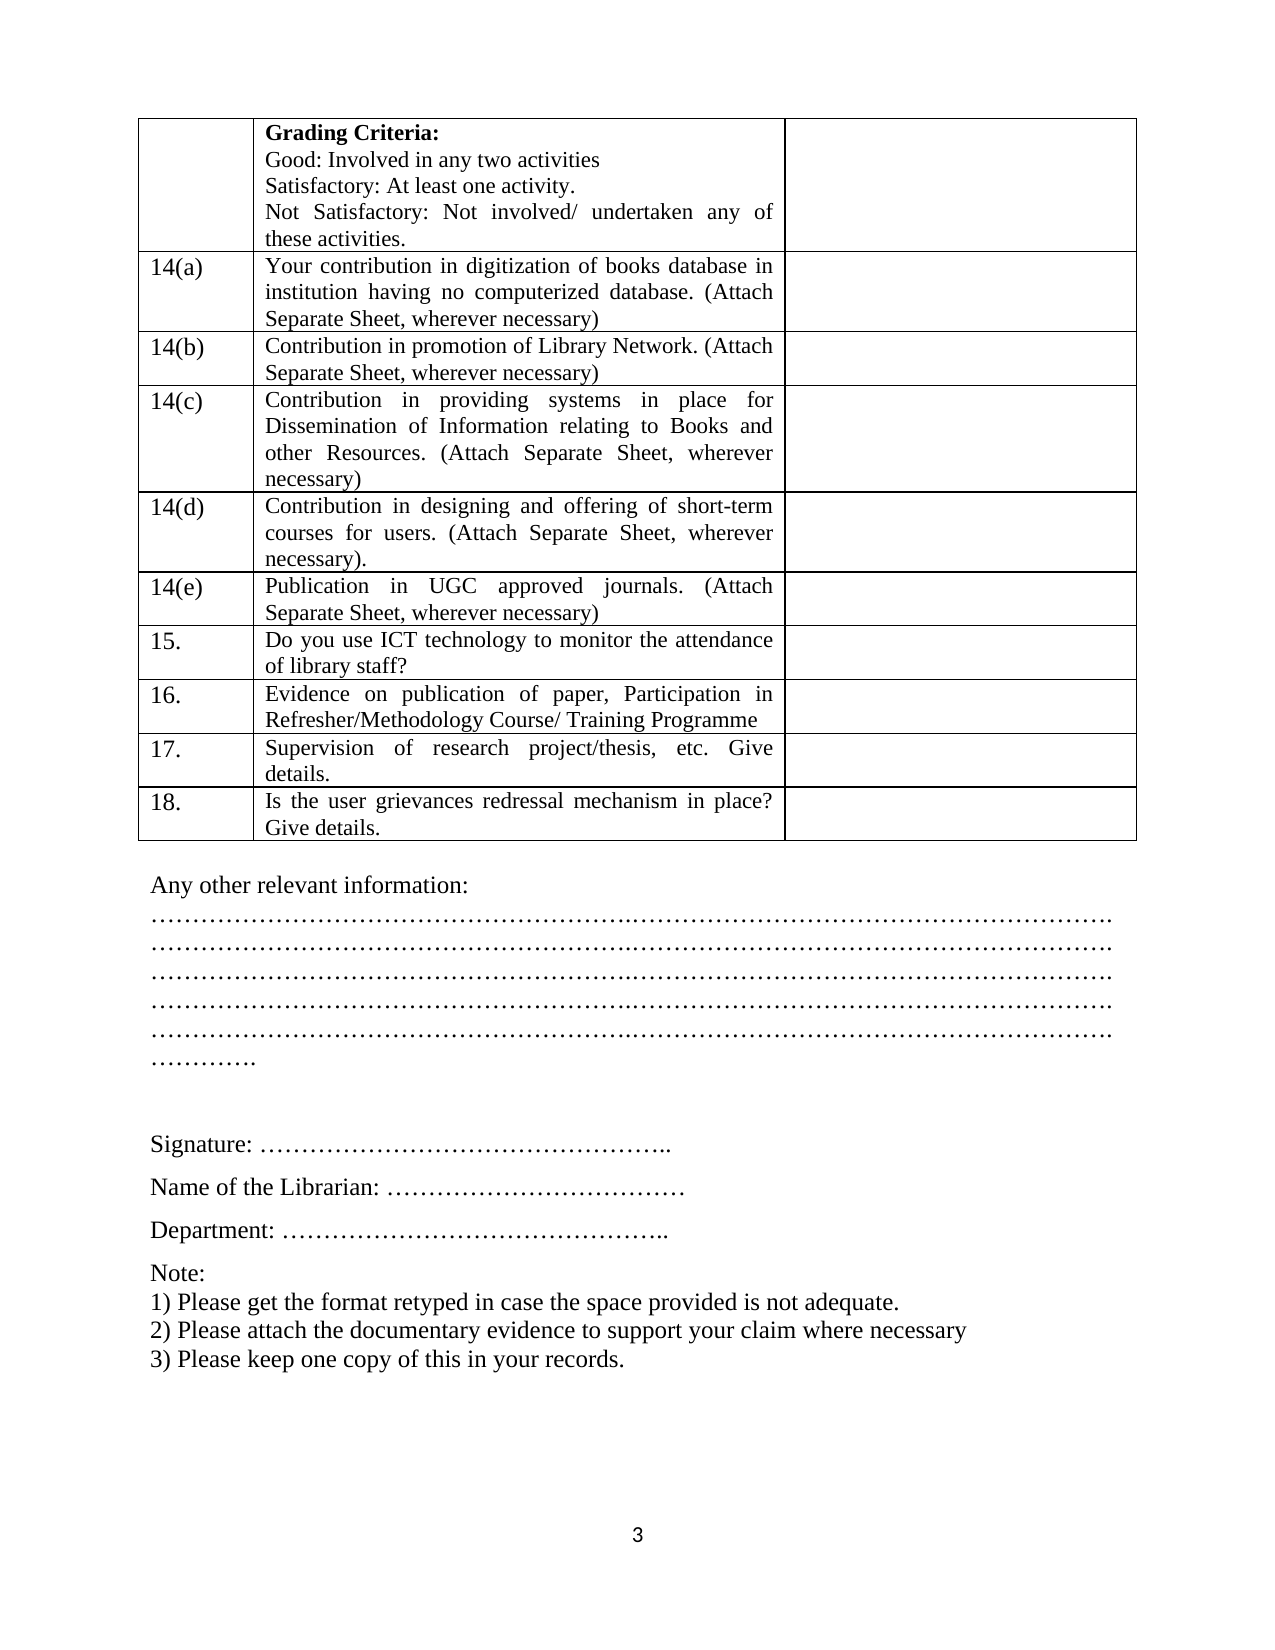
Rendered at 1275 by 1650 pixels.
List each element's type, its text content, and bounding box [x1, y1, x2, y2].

table_cell [786, 386, 1136, 491]
text ………………………………………………….…………………………………………………. [150, 899, 1125, 927]
table_cell [786, 573, 1136, 625]
table_cell 18. [139, 788, 253, 840]
table_cell Your contribution in digitization of books database in institution having no computerized database. (Attach Separate Sheet, wherever necessary) [254, 252, 784, 331]
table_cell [254, 119, 784, 251]
table_cell 16. [139, 680, 253, 733]
table_cell Contribution in promotion of Library Network. (Attach Separate Sheet, wherever necessary) [254, 332, 784, 385]
table_cell [786, 788, 1136, 840]
text Any other relevant information: [150, 870, 1125, 899]
table_cell Contribution in designing and offering of short-term courses for users. (Attach Separate Sheet, wherever necessary). [254, 493, 784, 571]
text ………………………………………………….…………………………………………………. [150, 985, 1125, 1014]
table_cell Supervision of research project/thesis, etc. Give details. [254, 734, 784, 786]
text ………………………………………………….…………………………………………………. [150, 956, 1125, 985]
text Name of the Librarian: ……………………………… [150, 1172, 1125, 1201]
table_cell 14(b) [139, 332, 253, 385]
table_cell Contribution in providing systems in place for Dissemination of Information relating to Books and other Resources. (Attach Separate Sheet, wherever necessary) [254, 386, 784, 491]
text 2) Please attach the documentary evidence to support your claim where necessary [150, 1316, 1125, 1344]
text Department: ……………………………………….. [150, 1215, 1125, 1244]
table_cell [786, 252, 1136, 331]
table_cell [786, 626, 1136, 679]
table_cell [786, 332, 1136, 385]
text ………………………………………………….…………………………………………………. [150, 927, 1125, 956]
text 1) Please get the format retyped in case the space provided is not adequate. [150, 1287, 1125, 1316]
table_cell 14(e) [139, 573, 253, 625]
table_cell [786, 119, 1136, 251]
text 3) Please keep one copy of this in your records. [150, 1344, 1125, 1373]
table_cell Publication in UGC approved journals. (Attach Separate Sheet, wherever necessary) [254, 573, 784, 625]
table_cell 14 [139, 119, 253, 251]
table_cell [786, 680, 1136, 733]
table_cell Do you use ICT technology to monitor the attendance of library staff? [254, 626, 784, 679]
text Signature: ………………………………………….. [150, 1129, 1125, 1157]
text ………………………………………………….…………………………………………………. [150, 1014, 1125, 1042]
table_cell [786, 493, 1136, 571]
table_cell 14(c) [139, 386, 253, 491]
table_cell Evidence on publication of paper, Participation in Refresher/Methodology Course/ Training Programme [254, 680, 784, 733]
table_cell 17. [139, 734, 253, 786]
table_cell [786, 734, 1136, 786]
table_cell 14(a) [139, 252, 253, 331]
table_cell Is the user grievances redressal mechanism in place? Give details. [254, 788, 784, 840]
text Note: [150, 1258, 1125, 1287]
table_cell 14(d) [139, 493, 253, 571]
text …………. [150, 1042, 1125, 1071]
table_cell 15. [139, 626, 253, 679]
